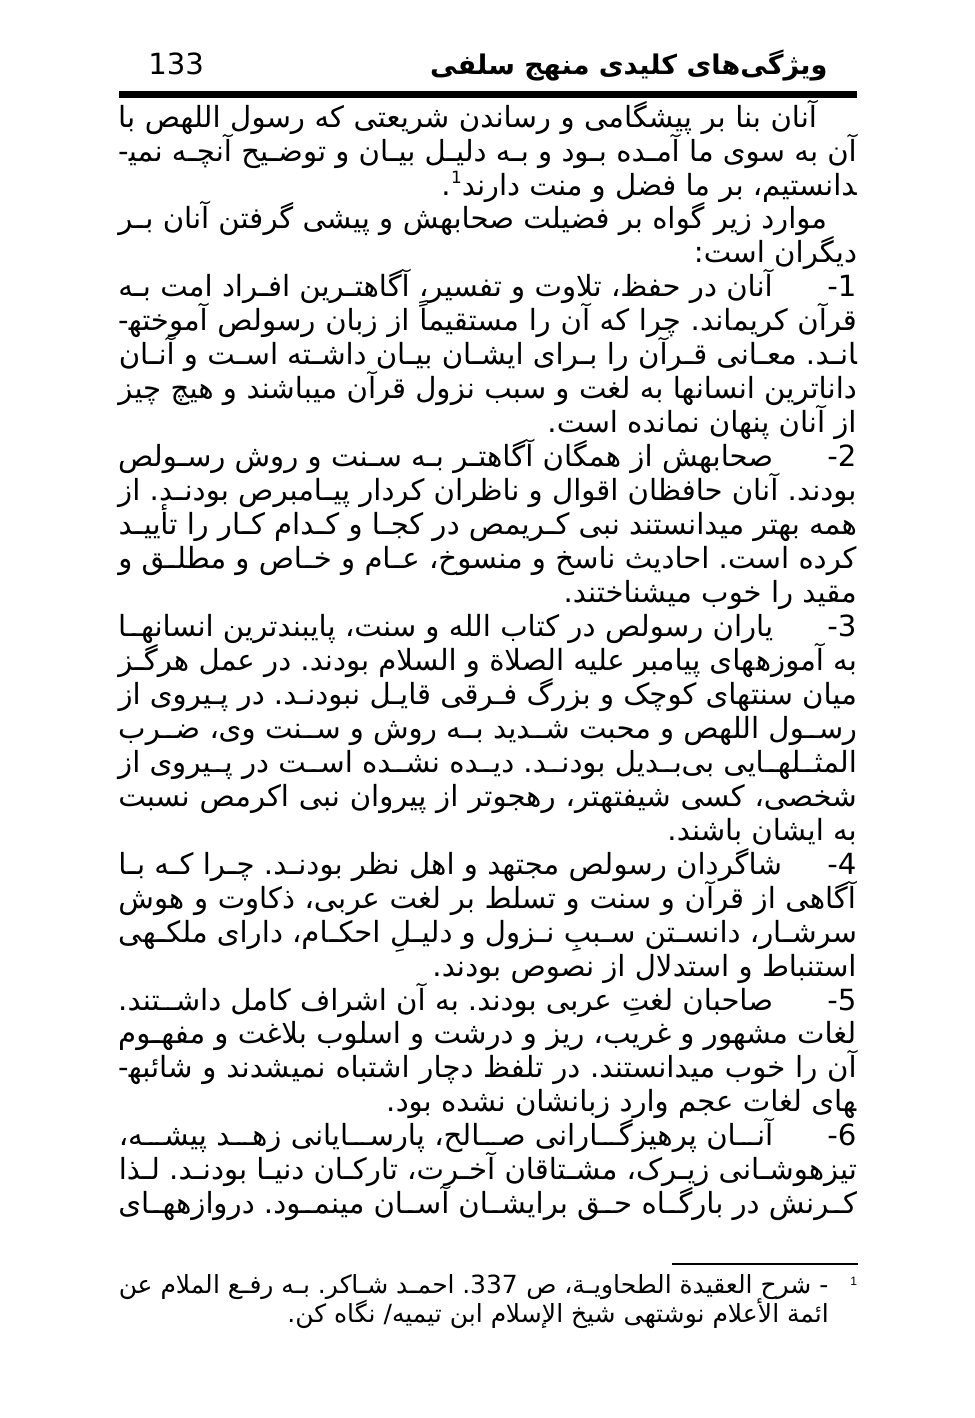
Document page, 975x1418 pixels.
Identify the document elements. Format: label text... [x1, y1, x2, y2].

list آنان در حفظ، تلاوت و تفسیر، آگاهترین افراد امت به قرآن کریماند. چرا که آن را مستقیماً از زبان رسولص آموختهاند. معانی قرآن را برای ایشان بیان داشته است و آنان داناترین انسانها به لغت و سبب نزول قرآن میباشند و هیچ چیز از آنان پنهان نمانده است. [118, 270, 857, 439]
list شاگردان رسولص مجتهد و اهل نظر بودند. چرا که با آگاهی از قرآن و سنت و تسلط بر لغت عربی، ذکاوت و هوش سرشار، دانستن سببِ نزول و دلیلِ احکام، دارای ملکهی استنباط و استدلال از نصوص بودند. [118, 847, 857, 983]
text آنان بنا بر پیشگامی و رساندن شریعتی که رسول اللهص با آن به سوی ما آمده بود و به دلیل بیان و توضیح آنچه نمیدانستیم، بر ما فضل و منت دارند. [118, 100, 857, 202]
list یاران رسولص در کتاب الله و سنت، پایبندترین انسانها به آموزههای پیامبر علیه الصلاة و السلام بودند. در عمل هرگز میان سنتهای کوچک و بزرگ فرقی قایل نبودند. در پیروی از رسول اللهص و محبت شدید به روش و سنت وی، ضرب المثلهایی بی‌بدیل بودند. دیده نشده است در پیروی از شخصی، کسی شیفتهتر، رهجوتر از پیروان نبی اکرمص نسبت به ایشان باشند. [118, 609, 857, 847]
text موارد زیر گواه بر فضیلت صحابهش و پیشی گرفتن آنان بر دیگران است: [118, 202, 857, 270]
list صاحبان لغتِ عربی بودند. به آن اشراف کامل داشتند. لغات مشهور و غریب، ریز و درشت و اسلوب بلاغت و مفهوم آن را خوب میدانستند. در تلفظ دچار اشتباه نمیشدند و شائبههای لغات عجم وارد زبانشان نشده بود. [118, 983, 857, 1119]
list صحابهش از همگان آگاهتر به سنت و روش رسولص بودند. آنان حافظان اقوال و ناظران کردار پیامبرص بودند. از همه بهتر میدانستند نبی کریمص در کجا و کدام کار را تأیید کرده است. احادیث ناسخ و منسوخ، عام و خاص و مطلق و مقید را خوب میشناختند. [118, 439, 857, 609]
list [118, 1119, 857, 1221]
